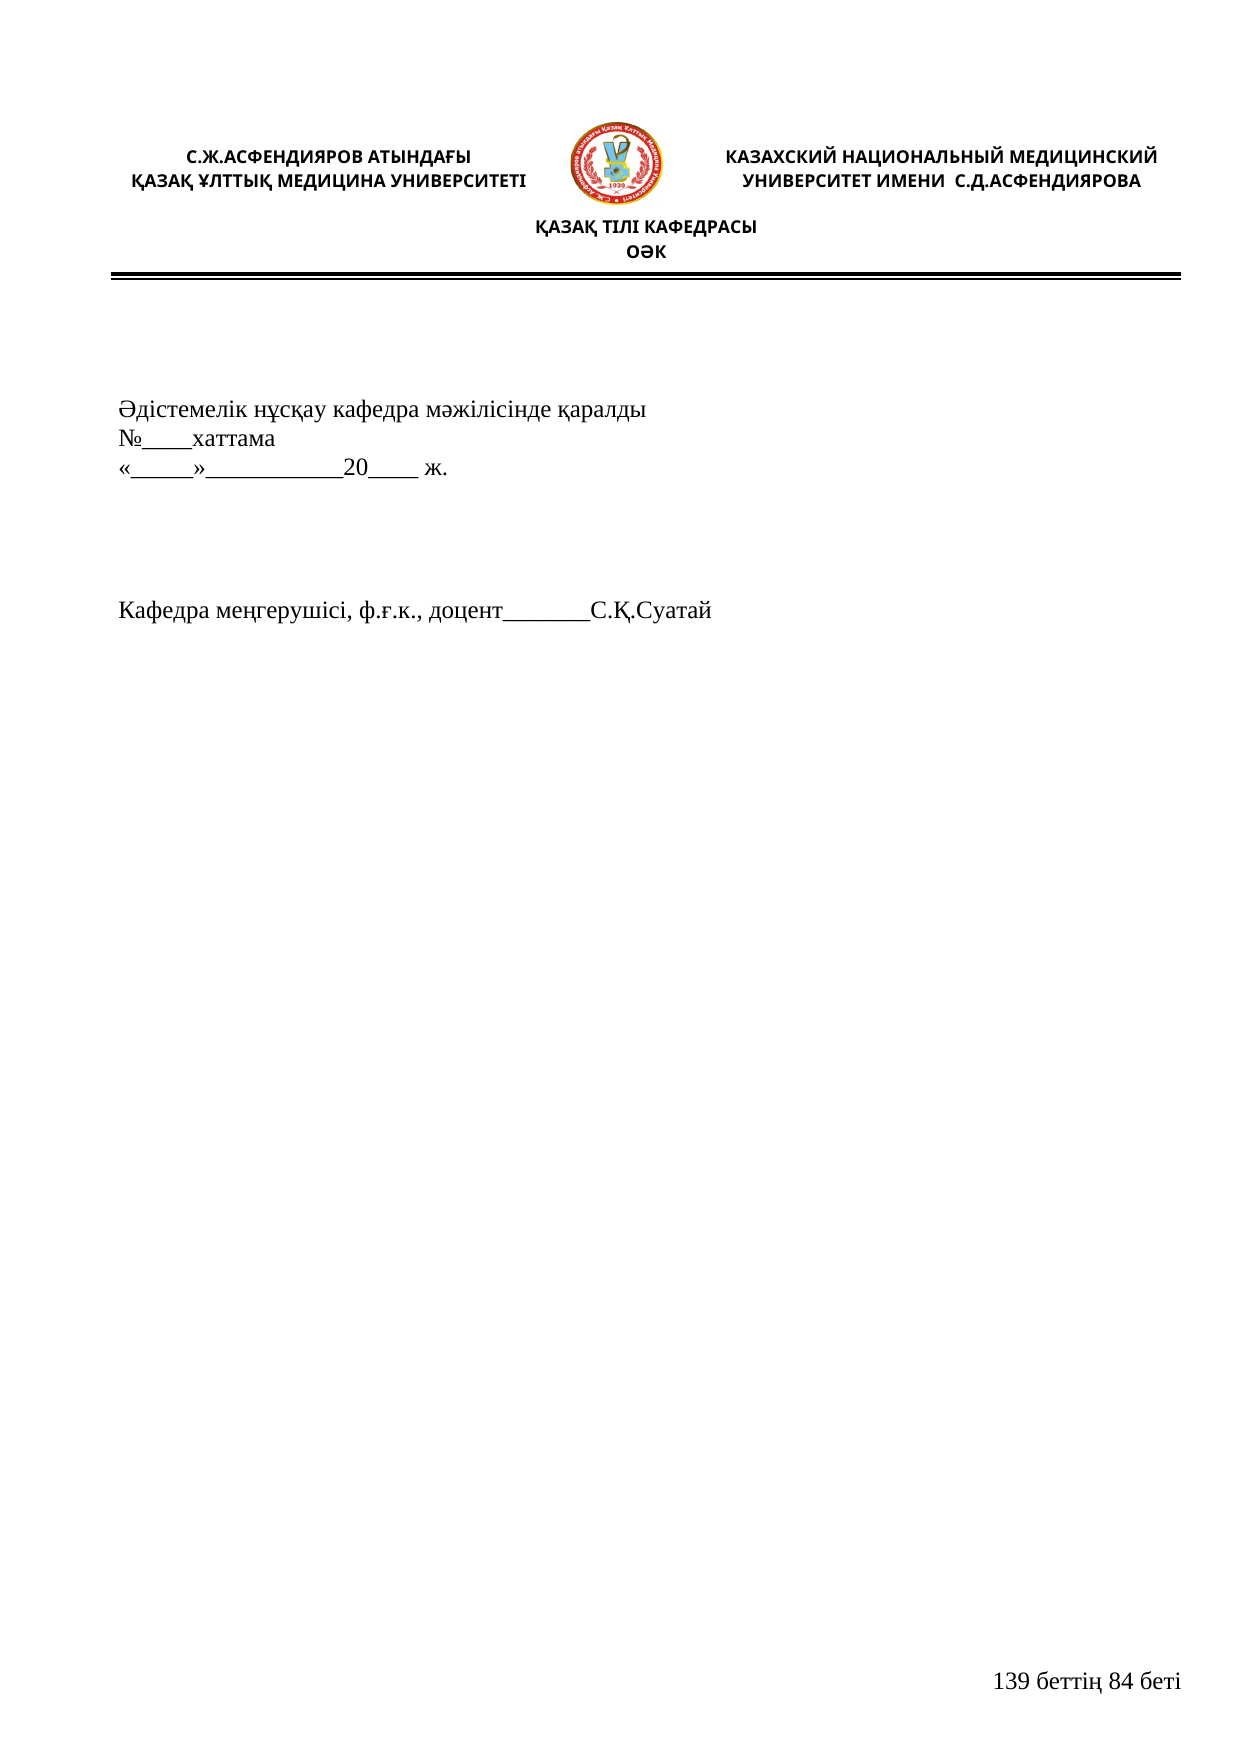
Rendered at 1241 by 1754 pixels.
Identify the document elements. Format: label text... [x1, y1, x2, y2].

text Кафедра меңгерушісі, ф.ғ.к., доцент_______С.Қ.Суатай [118, 596, 1181, 624]
text Әдістемелік нұсқау кафедра мәжілісінде қаралды [118, 394, 1181, 423]
text №____хаттама [118, 423, 1181, 452]
text «_____»___________20____ ж. [118, 452, 1181, 481]
picture [570, 122, 665, 205]
